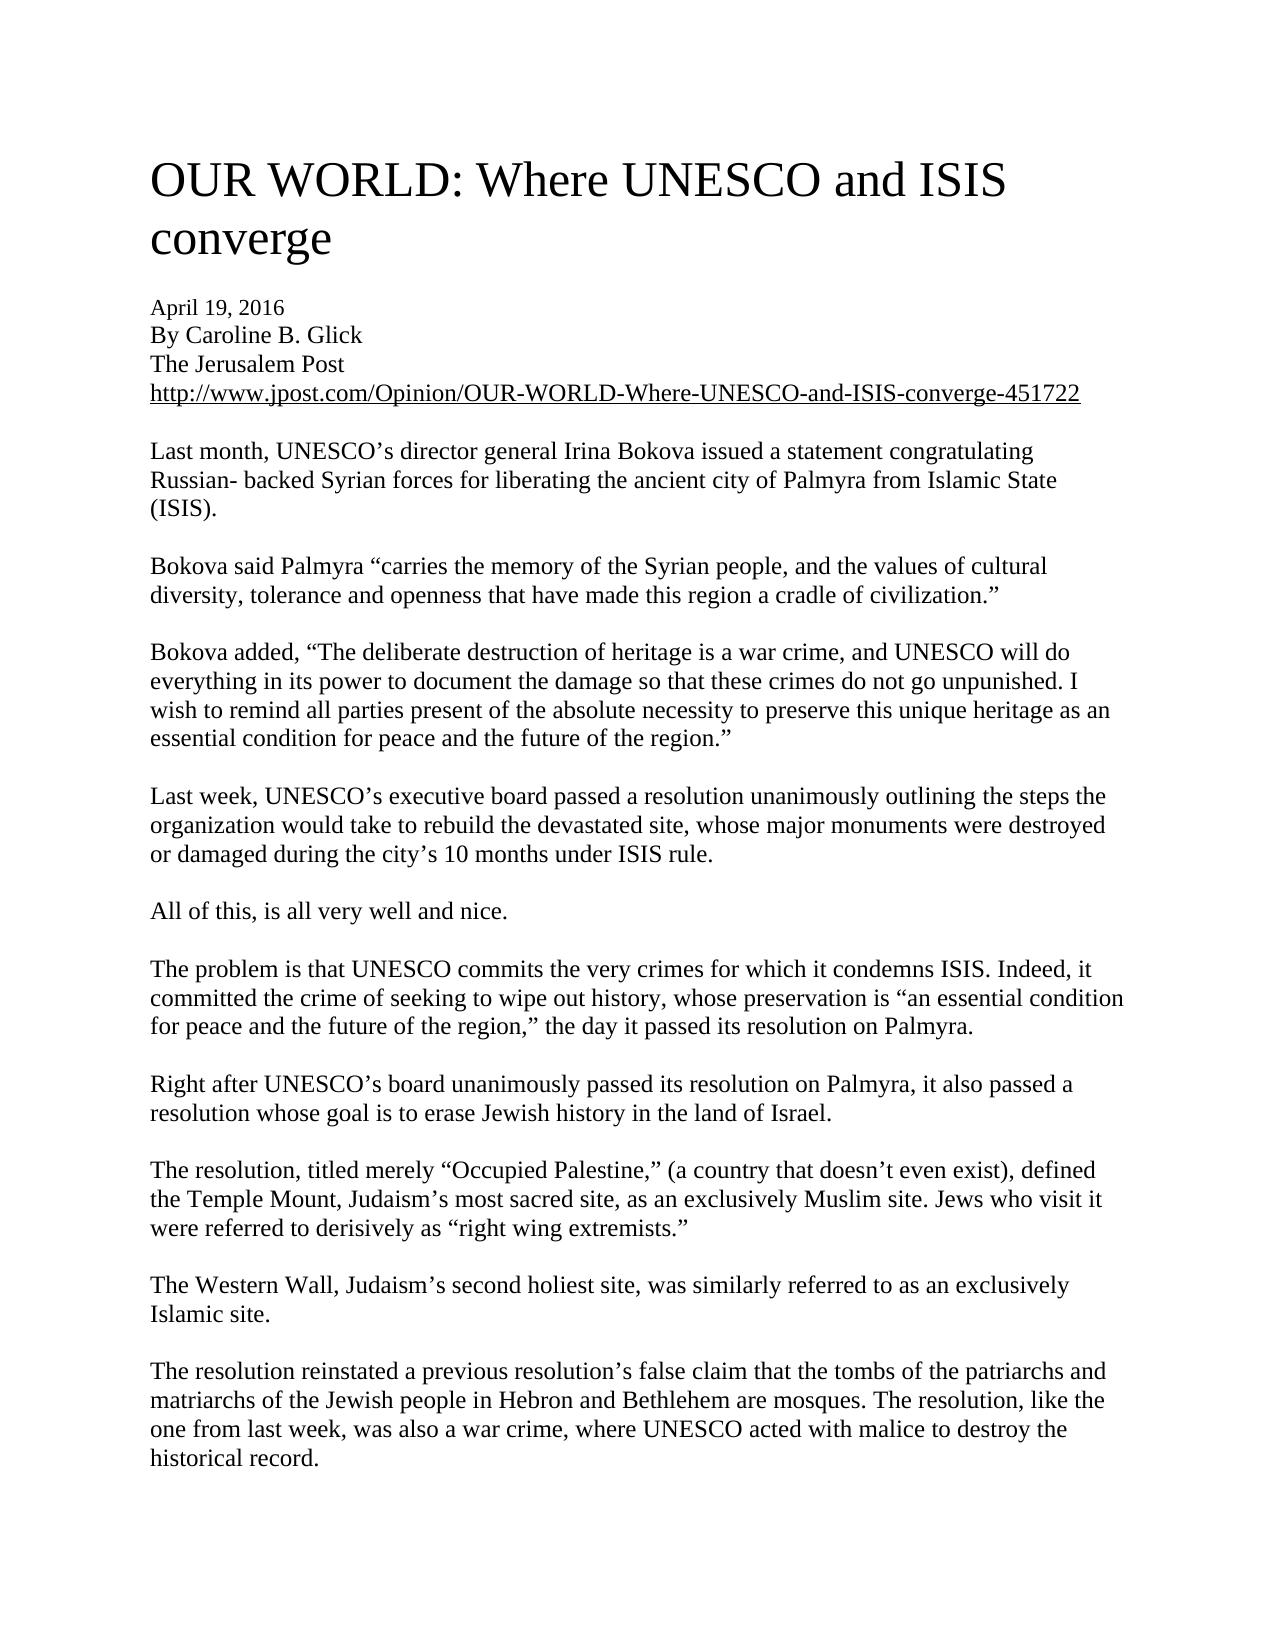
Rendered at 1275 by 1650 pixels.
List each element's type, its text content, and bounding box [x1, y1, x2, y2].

text http://www.jpost.com/Opinion/OUR-WORLD-Where-UNESCO-and-ISIS-converge-451722 [150, 378, 1125, 407]
text OUR WORLD: Where UNESCO and ISIS converge [150, 150, 1125, 265]
text April 19, 2016 [150, 294, 1125, 321]
text The Jerusalem Post [150, 349, 1125, 378]
text By Caroline B. Glick [150, 321, 1125, 349]
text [150, 781, 1125, 1471]
text Last month, UNESCO’s director general Irina Bokova issued a statement congratulating Russian- backed Syrian forces for liberating the ancient city of Palmyra from Islamic State (ISIS). Bokova said Palmyra “carries the memory of the Syrian people, and the values of cultural diversity, tolerance and openness that have made this region a cradle of civilization.” Bokova added, “The deliberate destruction of heritage is a war crime, and UNESCO will do everything in its power to document the damage so that these crimes do not go unpunished. I wish to remind all parties present of the absolute necessity to preserve this unique heritage as an essential condition for peace and the future of the region.” [150, 436, 1125, 752]
